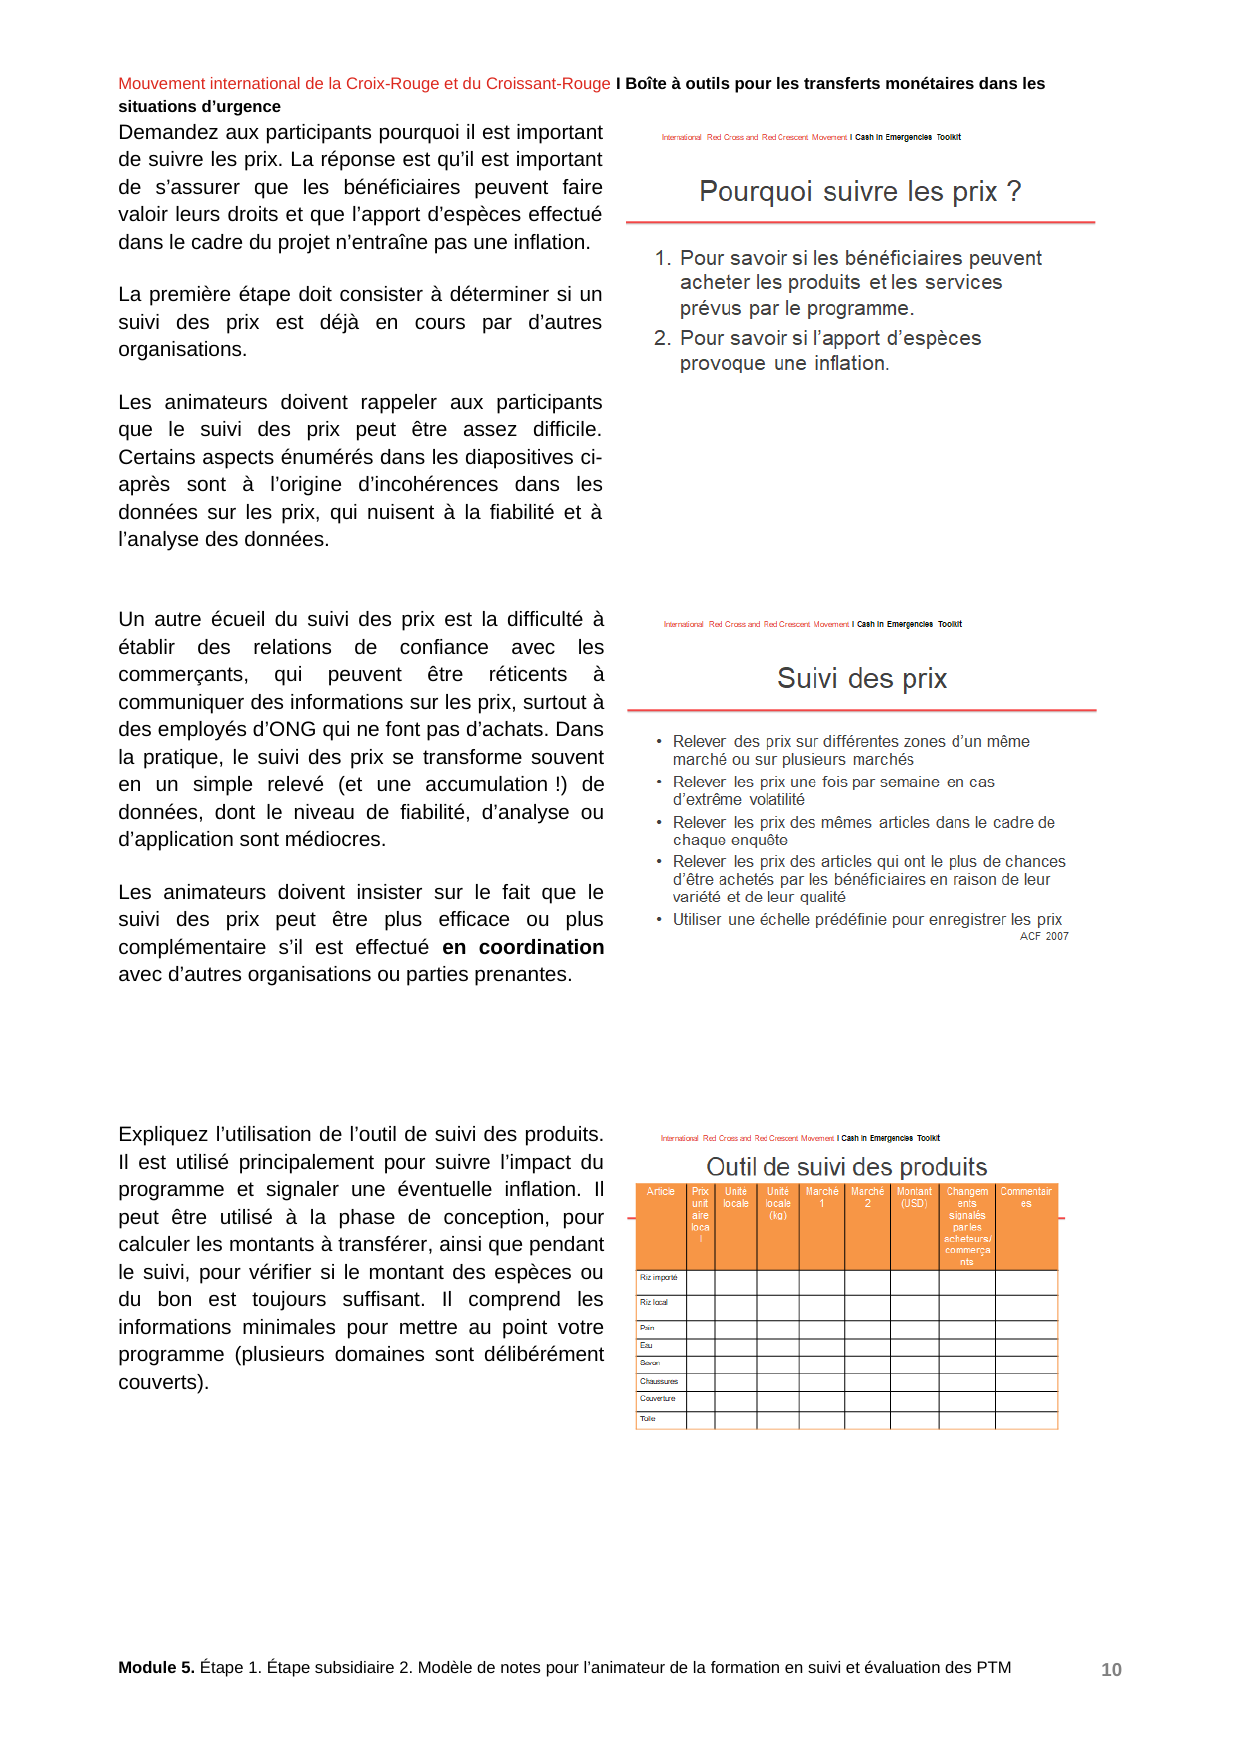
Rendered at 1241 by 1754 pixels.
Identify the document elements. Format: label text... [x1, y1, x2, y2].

picture [626, 119, 1096, 472]
picture [627, 1122, 1066, 1451]
table_header [615, 120, 1133, 567]
table_header Un autre écueil du suivi des prix est la difficulté à établir des relations de confiance avec les commerçants, qui peuvent être réticents à communiquer des informations sur les prix, surtout à des employés d’ONG qui ne font pas d’achats. Dans la pratique, le suivi des prix se transforme souvent en un simple relevé (et une accumulation !) de données, dont le niveau de fiabilité, d’analyse ou d’application sont médiocres. Les animateurs doivent insister sur le fait que le suivi des prix peut être plus efficace ou plus complémentaire s’il est effectué en coordination avec d’autres organisations ou parties prenantes. [107, 607, 616, 1042]
table_header Expliquez l’utilisation de l’outil de suivi des produits. Il est utilisé principalement pour suivre l’impact du programme et signaler une éventuelle inflation. Il peut être utilisé à la phase de conception, pour calculer les montants à transférer, ainsi que pendant le suivi, pour vérifier si le montant des espèces ou du bon est toujours suffisant. Il comprend les informations minimales pour mettre au point votre programme (plusieurs domaines sont délibérément couverts). [107, 1122, 616, 1467]
table_header [616, 1122, 1125, 1467]
table_header Demandez aux participants pourquoi il est important de suivre les prix. La réponse est qu’il est important de s’assurer que les bénéficiaires peuvent faire valoir leurs droits et que l’apport d’espèces effectué dans le cadre du projet n’entraîne pas une inflation. La première étape doit consister à déterminer si un suivi des prix est déjà en cours par d’autres organisations. Les animateurs doivent rappeler aux participants que le suivi des prix peut être assez difficile. Certains aspects énumérés dans les diapositives ci-après sont à l’origine d’incohérences dans les données sur les prix, qui nuisent à la fiabilité et à l’analyse des données. [107, 120, 615, 567]
table_header [616, 607, 1125, 1042]
picture [627, 607, 1097, 960]
